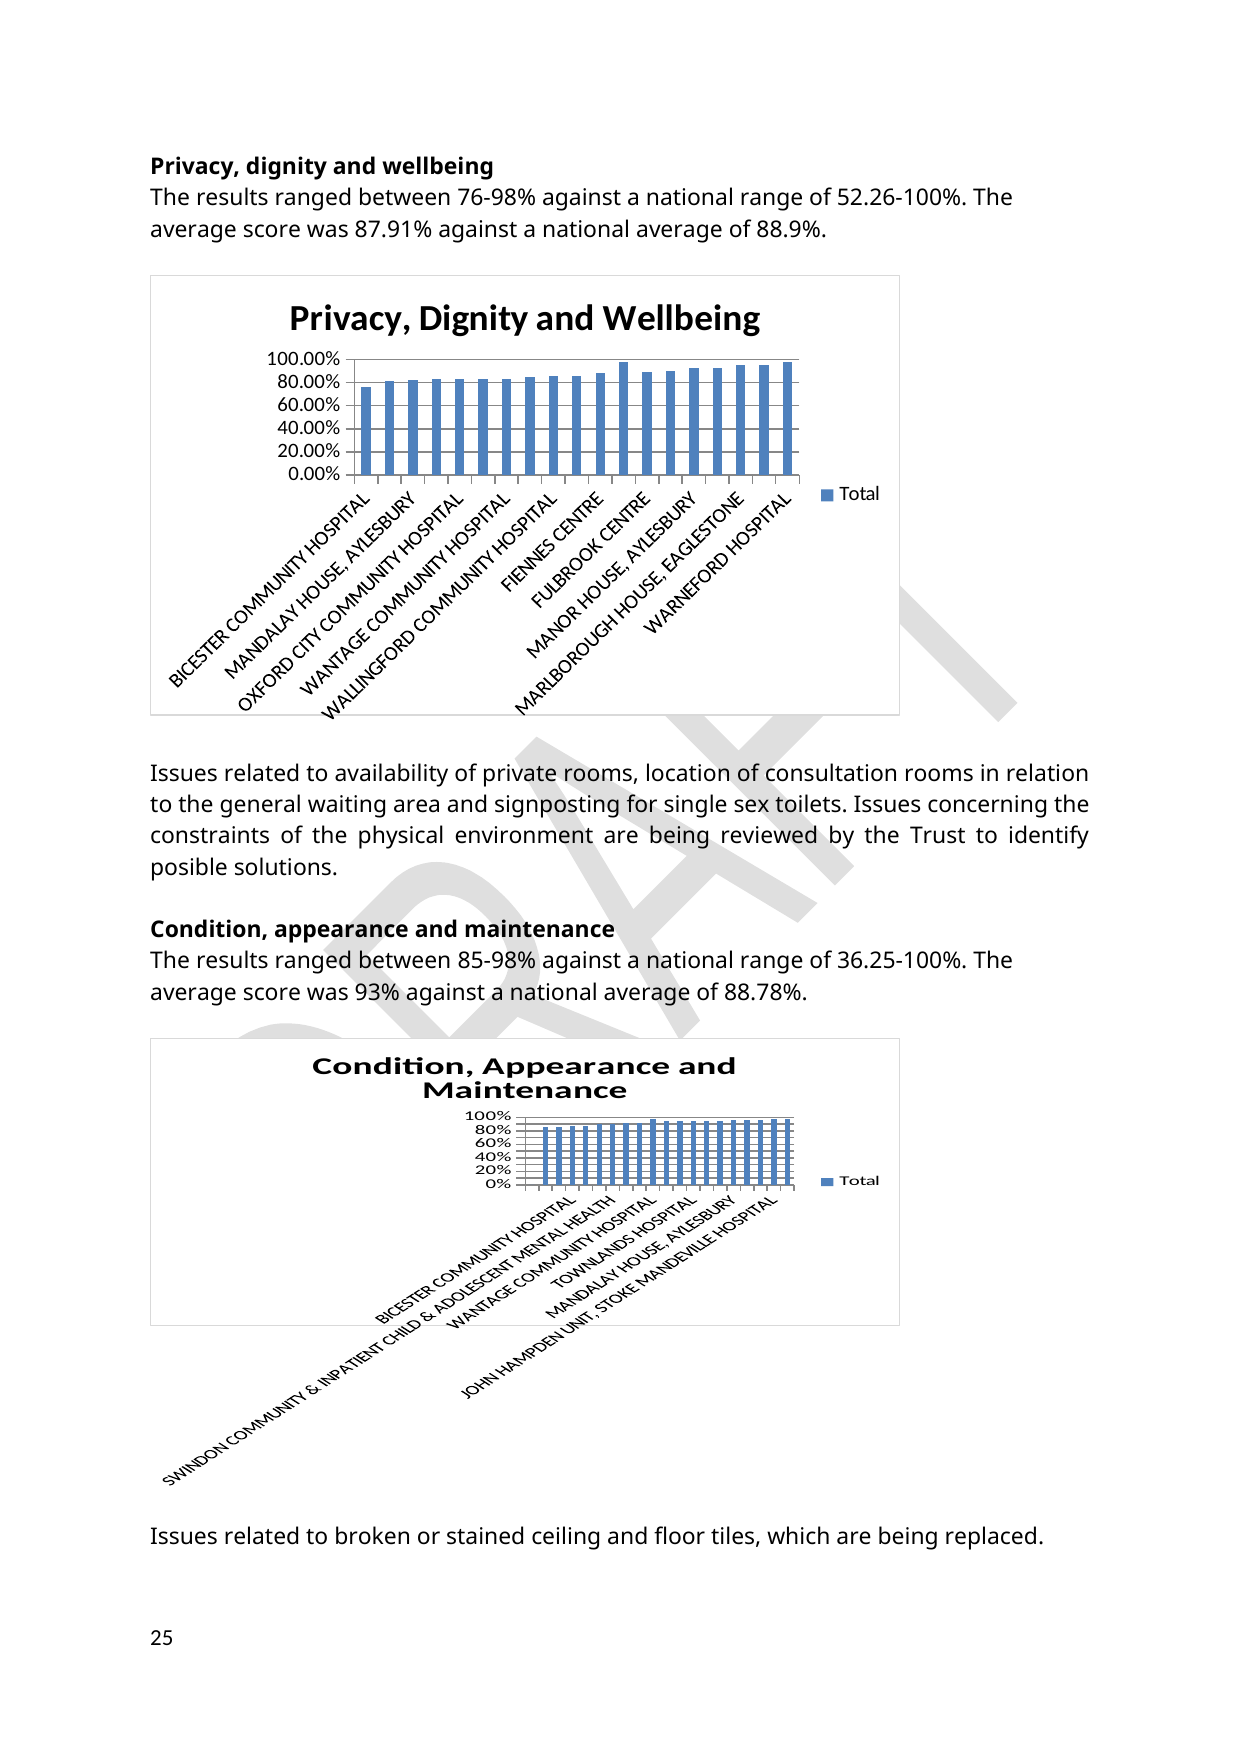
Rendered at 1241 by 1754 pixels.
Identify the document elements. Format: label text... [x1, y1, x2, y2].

text The results ranged between 85-98% against a national range of 36.25-100%. The average score was 93% against a national average of 88.78%. [150, 944, 1090, 1007]
text Privacy, dignity and wellbeing [150, 150, 1090, 181]
text Issues related to broken or stained ceiling and floor tiles, which are being replaced. [150, 1520, 1090, 1551]
text Issues related to availability of private rooms, location of consultation rooms in relation to the general waiting area and signposting for single sex toilets. Issues concerning the constraints of the physical environment are being reviewed by the Trust to identify posible solutions. [150, 757, 1090, 882]
text Condition, appearance and maintenance [150, 913, 1090, 944]
text The results ranged between 76-98% against a national range of 52.26-100%. The average score was 87.91% against a national average of 88.9%. [150, 181, 1090, 244]
